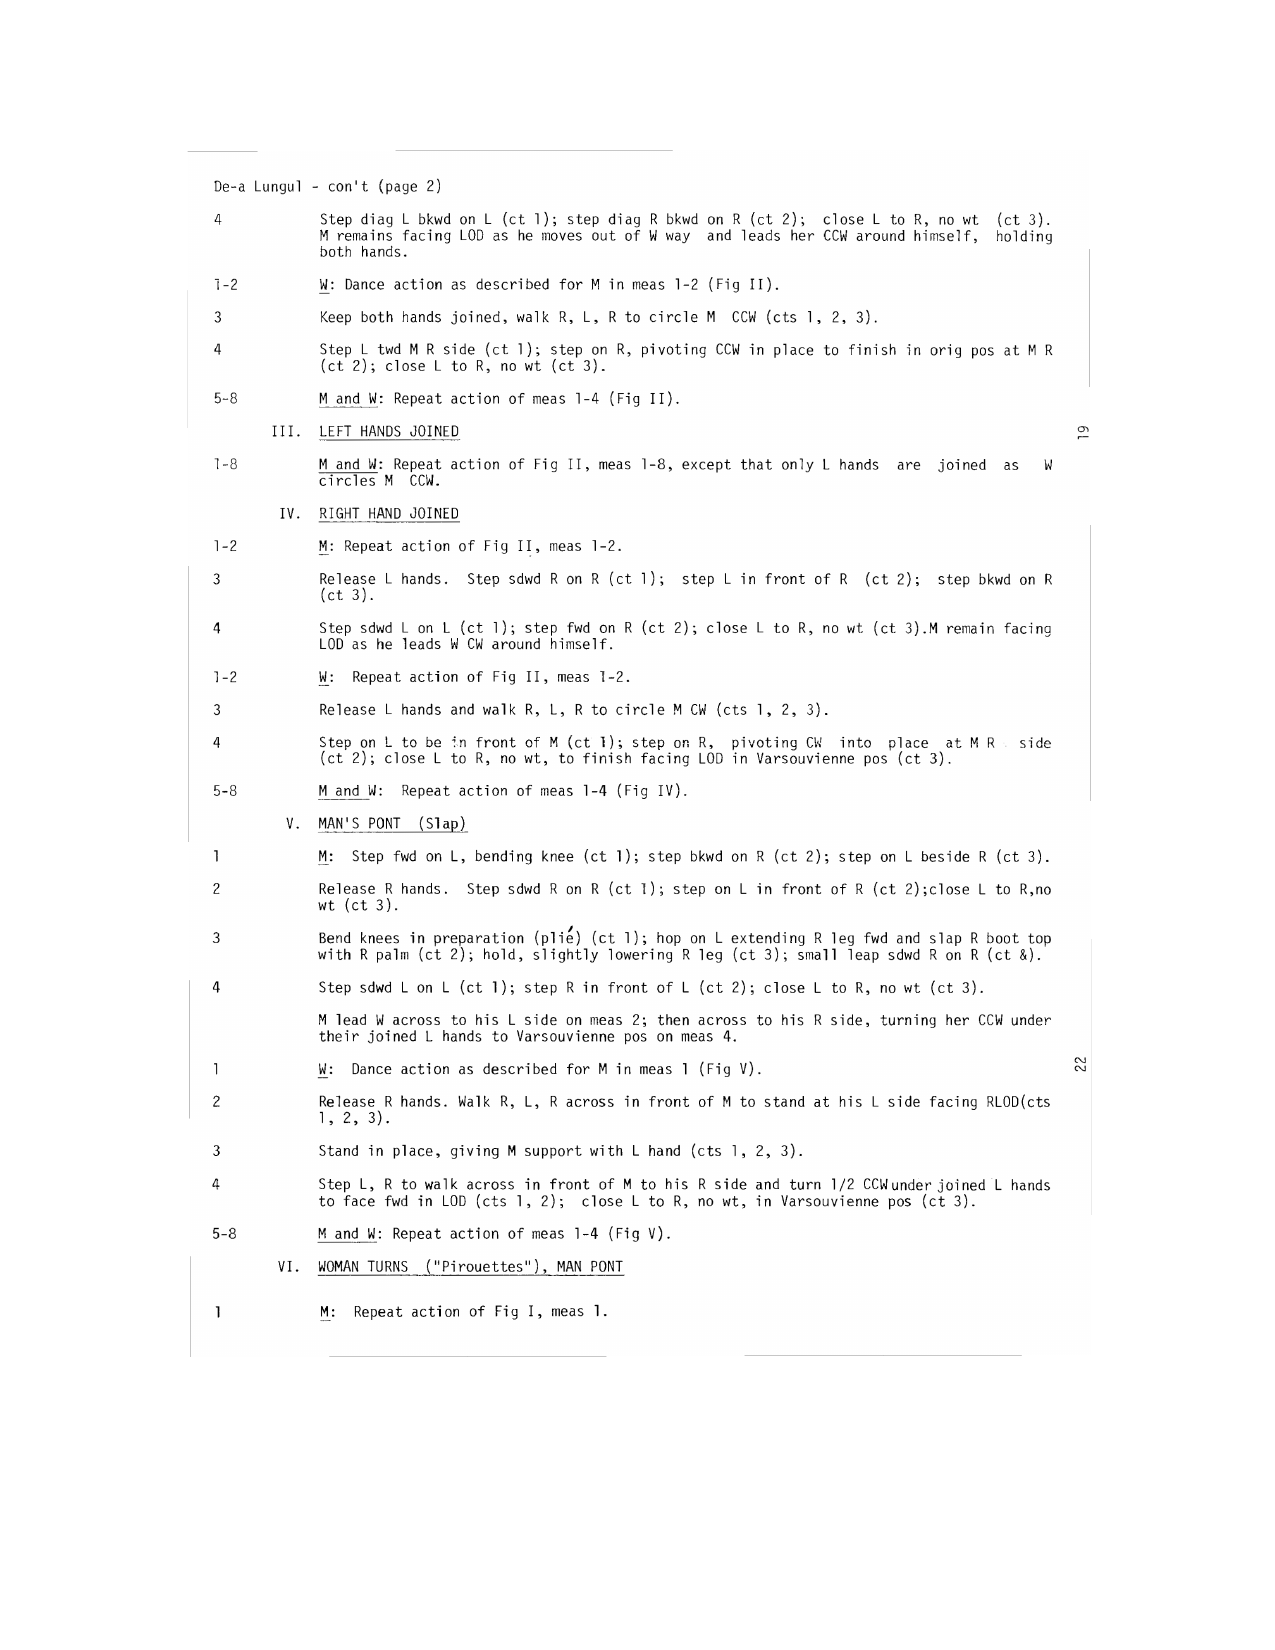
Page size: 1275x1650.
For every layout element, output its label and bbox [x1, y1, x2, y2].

picture [187, 150, 1092, 1357]
